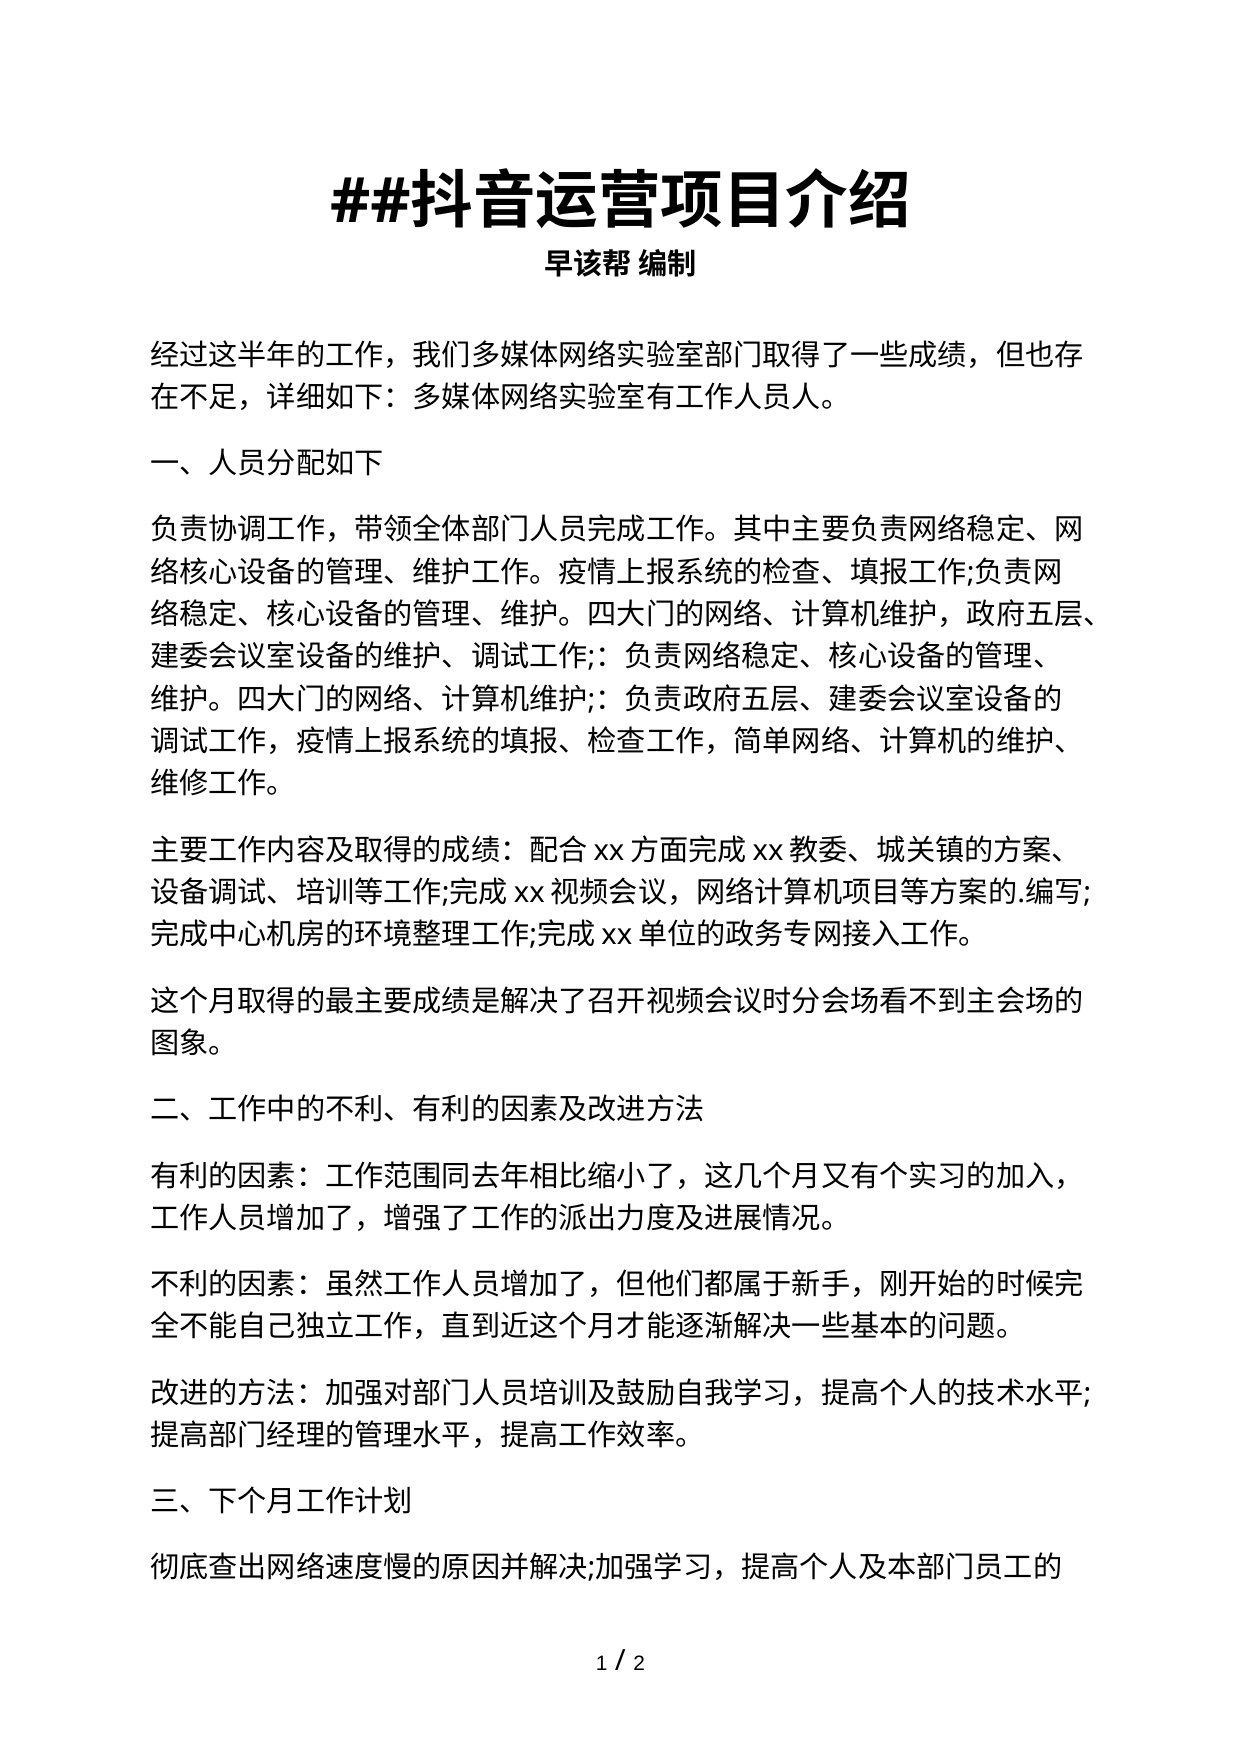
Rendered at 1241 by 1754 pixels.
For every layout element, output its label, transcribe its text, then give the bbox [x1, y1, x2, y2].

text 负责协调工作，带领全体部门人员完成工作。其中主要负责网络稳定、网络核心设备的管理、维护工作。疫情上报系统的检查、填报工作;负责网络稳定、核心设备的管理、维护。四大门的网络、计算机维护，政府五层、建委会议室设备的维护、调试工作;：负责网络稳定、核心设备的管理、维护。四大门的网络、计算机维护;：负责政府五层、建委会议室设备的调试工作，疫情上报系统的填报、检查工作，简单网络、计算机的维护、维修工作。 [150, 506, 1090, 802]
text 有利的因素：工作范围同去年相比缩小了，这几个月又有个实习的加入，工作人员增加了，增强了工作的派出力度及进展情况。 [150, 1152, 1090, 1237]
text ##抖音运营项目介绍 [150, 150, 1090, 241]
text 二、工作中的不利、有利的因素及改进方法 [150, 1086, 1090, 1128]
text 三、下个月工作计划 [150, 1478, 1090, 1520]
text 一、人员分配如下 [150, 439, 1090, 482]
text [150, 1544, 1090, 1586]
text 这个月取得的最主要成绩是解决了召开视频会议时分会场看不到主会场的图象。 [150, 977, 1090, 1062]
text 主要工作内容及取得的成绩：配合xx方面完成xx教委、城关镇的方案、设备调试、培训等工作;完成xx视频会议，网络计算机项目等方案的.编写;完成中心机房的环境整理工作;完成xx单位的政务专网接入工作。 [150, 826, 1090, 953]
text 早该帮 编制 [150, 241, 1090, 283]
text 经过这半年的工作，我们多媒体网络实验室部门取得了一些成绩，但也存在不足，详细如下：多媒体网络实验室有工作人员人。 [150, 331, 1090, 416]
text 改进的方法：加强对部门人员培训及鼓励自我学习，提高个人的技术水平;提高部门经理的管理水平，提高工作效率。 [150, 1369, 1090, 1454]
text 不利的因素：虽然工作人员增加了，但他们都属于新手，刚开始的时候完全不能自己独立工作，直到近这个月才能逐渐解决一些基本的问题。 [150, 1261, 1090, 1345]
